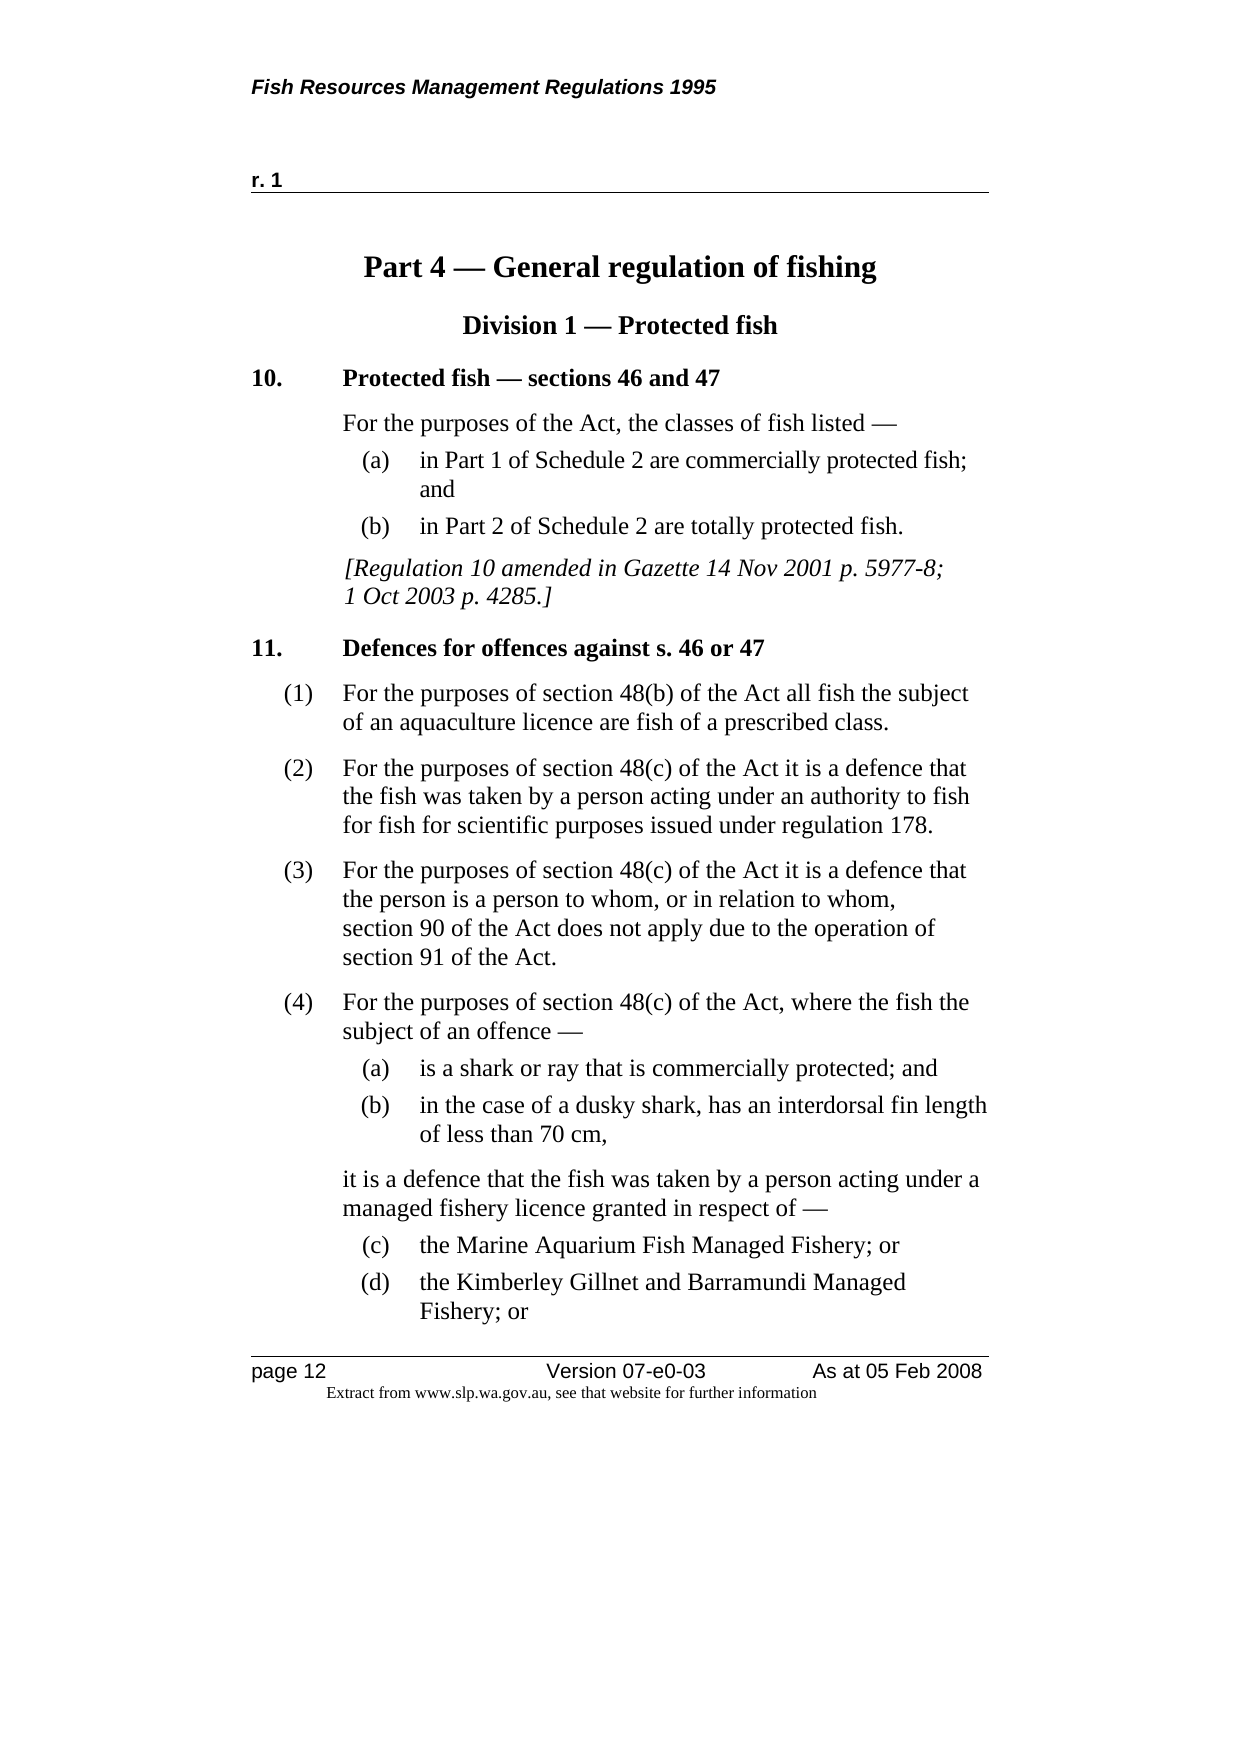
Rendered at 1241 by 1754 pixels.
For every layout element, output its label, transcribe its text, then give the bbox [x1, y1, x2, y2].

subtitle 10. Protected fish — sections 46 and 47 [251, 363, 989, 392]
text [Regulation 10 amended in Gazette 14 Nov 2001 p. 5977-8; 1 Oct 2003 p. 4285.] [251, 553, 989, 610]
text (d) the Kimberley Gillnet and Barramundi Managed Fishery; or [251, 1267, 989, 1325]
subtitle Division 1 — Protected fish [251, 309, 989, 340]
text (a) is a shark or ray that is commercially protected; and [251, 1053, 989, 1082]
text (a) in Part 1 of Schedule 2 are commercially protected fish; and [251, 446, 989, 503]
text (3) For the purposes of section 48(c) of the Act it is a defence that the person is a person to whom, or in relation to whom, section 90 of the Act does not apply due to the operation of section 91 of the Act. [251, 856, 989, 971]
subtitle 11. Defences for offences against s. 46 or 47 [251, 633, 989, 662]
text (c) the Marine Aquarium Fish Managed Fishery; or [251, 1230, 989, 1259]
text it is a defence that the fish was taken by a person acting under a managed fishery licence granted in respect of — [251, 1164, 989, 1222]
subtitle Part 4 — General regulation of fishing [251, 248, 989, 284]
text (b) in the case of a dusky shark, has an interdorsal fin length of less than 70 cm, [251, 1090, 989, 1148]
text For the purposes of the Act, the classes of fish listed — [251, 408, 989, 437]
text (4) For the purposes of section 48(c) of the Act, where the fish the subject of an offence — [251, 987, 989, 1045]
text (b) in Part 2 of Schedule 2 are totally protected fish. [251, 511, 989, 540]
text (2) For the purposes of section 48(c) of the Act it is a defence that the fish was taken by a person acting under an authority to fish for fish for scientific purposes issued under regulation 178. [251, 753, 989, 839]
text (1) For the purposes of section 48(b) of the Act all fish the subject of an aquaculture licence are fish of a prescribed class. [251, 678, 989, 736]
